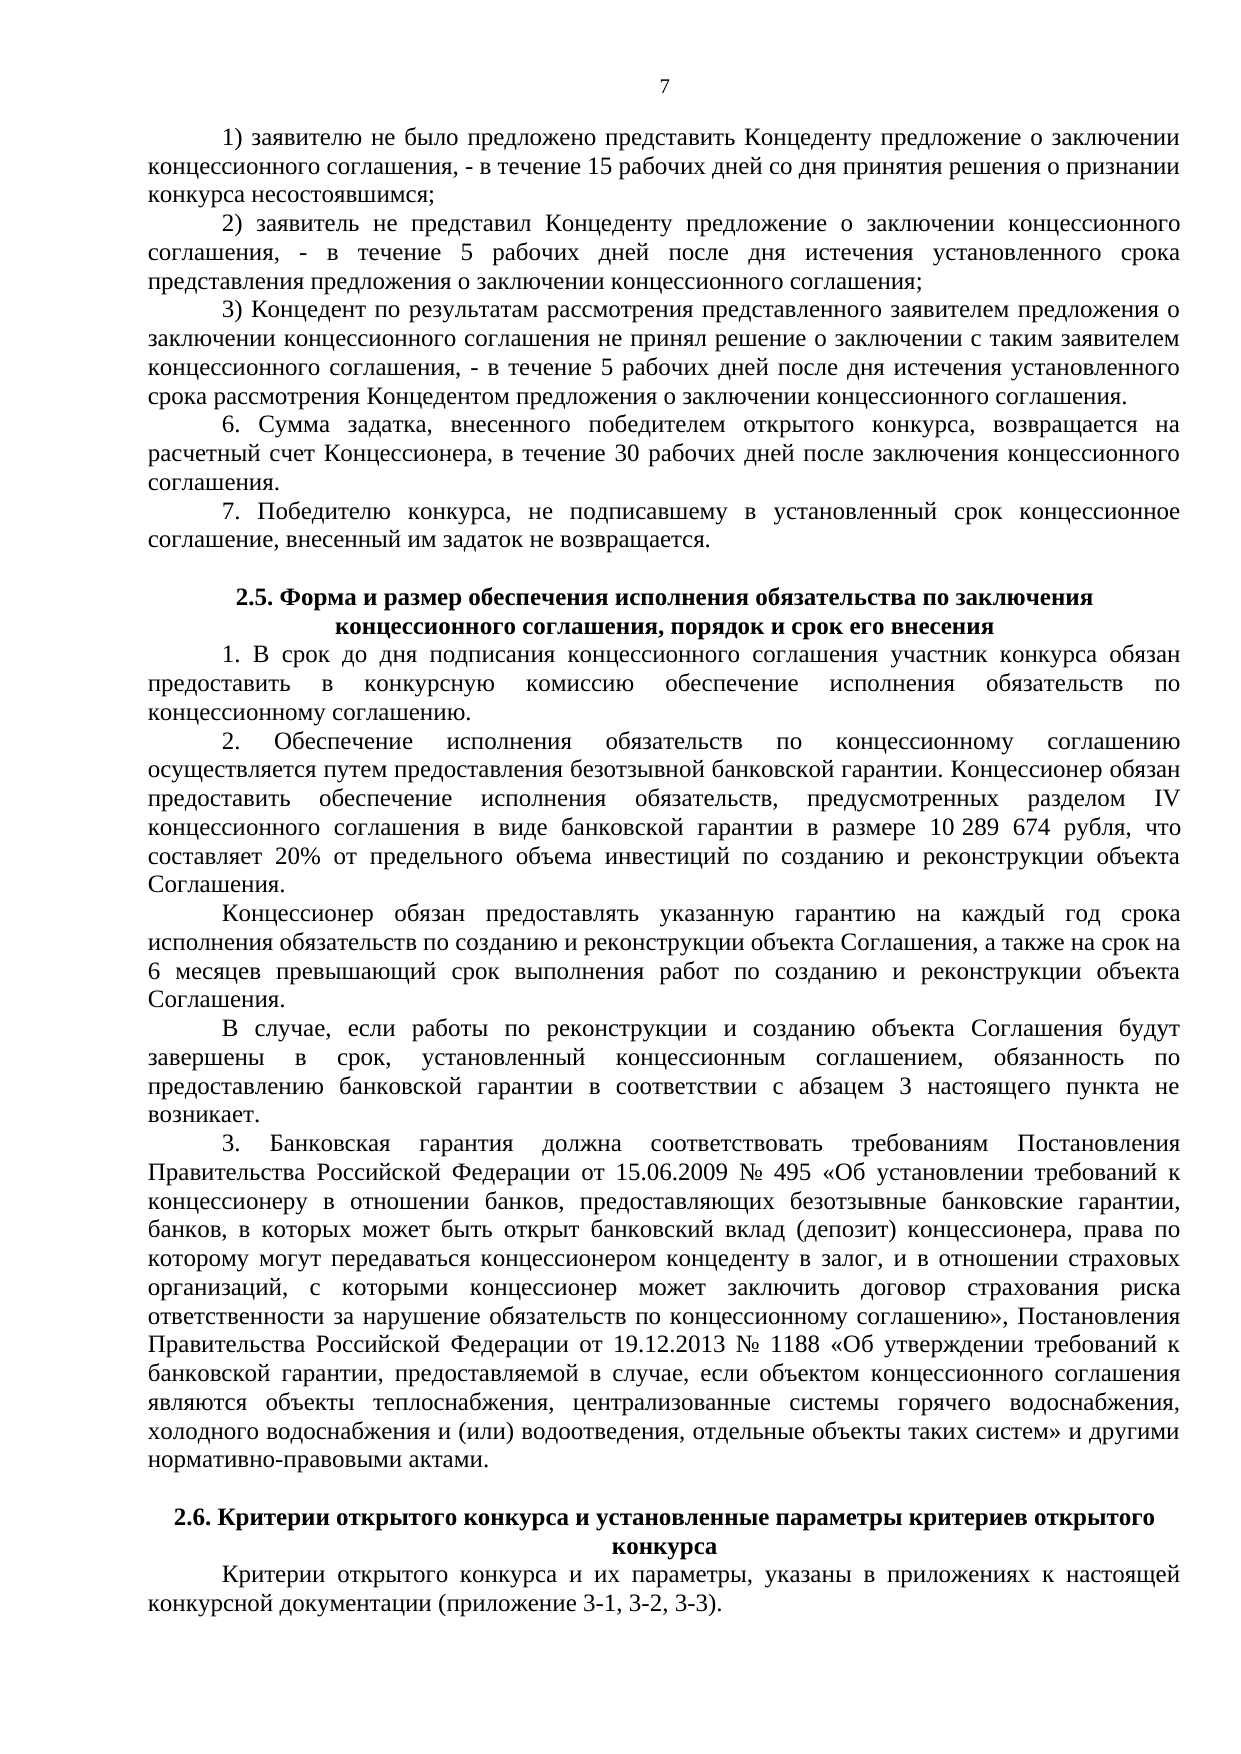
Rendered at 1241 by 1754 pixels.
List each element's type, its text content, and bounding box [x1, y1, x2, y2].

text 2) заявитель не представил Концеденту предложение о заключении концессионного соглашения, - в течение 5 рабочих дней после дня истечения установленного срока представления предложения о заключении концессионного соглашения; [148, 208, 1181, 294]
text 3) Концедент по результатам рассмотрения представленного заявителем предложения о заключении концессионного соглашения не принял решение о заключении с таким заявителем концессионного соглашения, - в течение 5 рабочих дней после дня истечения установленного срока рассмотрения Концедентом предложения о заключении концессионного соглашения. [148, 294, 1181, 409]
text 1. В срок до дня подписания концессионного соглашения участник конкурса обязан предоставить в конкурсную комиссию обеспечение исполнения обязательств по концессионному соглашению. [148, 639, 1181, 726]
subtitle 2.6. Критерии открытого конкурса и установленные параметры критериев открытого конкурса [148, 1502, 1181, 1559]
text 1) заявителю не было предложено представить Концеденту предложение о заключении концессионного соглашения, - в течение 15 рабочих дней со дня принятия решения о признании конкурса несостоявшимся; [148, 122, 1181, 208]
text Концессионер обязан предоставлять указанную гарантию на каждый год срока исполнения обязательств по созданию и реконструкции объекта Соглашения, а также на срок на 6 месяцев превышающий срок выполнения работ по созданию и реконструкции объекта Соглашения. [148, 898, 1181, 1013]
text В случае, если работы по реконструкции и созданию объекта Соглашения будут завершены в срок, установленный концессионным соглашением, обязанность по предоставлению банковской гарантии в соответствии с абзацем 3 настоящего пункта не возникает. [148, 1013, 1181, 1128]
subtitle 2.5. Форма и размер обеспечения исполнения обязательства по заключения концессионного соглашения, порядок и срок его внесения [148, 582, 1181, 639]
text Критерии открытого конкурса и их параметры, указаны в приложениях к настоящей конкурсной документации (приложение 3-1, 3-2, 3-3). [148, 1559, 1181, 1617]
text 6. Сумма задатка, внесенного победителем открытого конкурса, возвращается на расчетный счет Концессионера, в течение 30 рабочих дней после заключения концессионного соглашения. [148, 409, 1181, 496]
text 3. Банковская гарантия должна соответствовать требованиям Постановления Правительства Российской Федерации от 15.06.2009 № 495 «Об установлении требований к концессионеру в отношении банков, предоставляющих безотзывные банковские гарантии, банков, в которых может быть открыт банковский вклад (депозит) концессионера, права по которому могут передаваться концессионером концеденту в залог, и в отношении страховых организаций, с которыми концессионер может заключить договор страхования риска ответственности за нарушение обязательств по концессионному соглашению», Постановления Правительства Российской Федерации от 19.12.2013 № 1188 «Об утверждении требований к банковской гарантии, предоставляемой в случае, если объектом концессионного соглашения являются объекты теплоснабжения, централизованные системы горячего водоснабжения, холодного водоснабжения и (или) водоотведения, отдельные объекты таких систем» и другими нормативно-правовыми актами. [148, 1128, 1181, 1473]
text 2. Обеспечение исполнения обязательств по концессионному соглашению осуществляется путем предоставления безотзывной банковской гарантии. Концессионер обязан предоставить обеспечение исполнения обязательств, предусмотренных разделом IV концессионного соглашения в виде банковской гарантии в размере 10 289 674 рубля, что составляет 20% от предельного объема инвестиций по созданию и реконструкции объекта Соглашения. [148, 726, 1181, 898]
text 7. Победителю конкурса, не подписавшему в установленный срок концессионное соглашение, внесенный им задаток не возвращается. [148, 496, 1181, 553]
